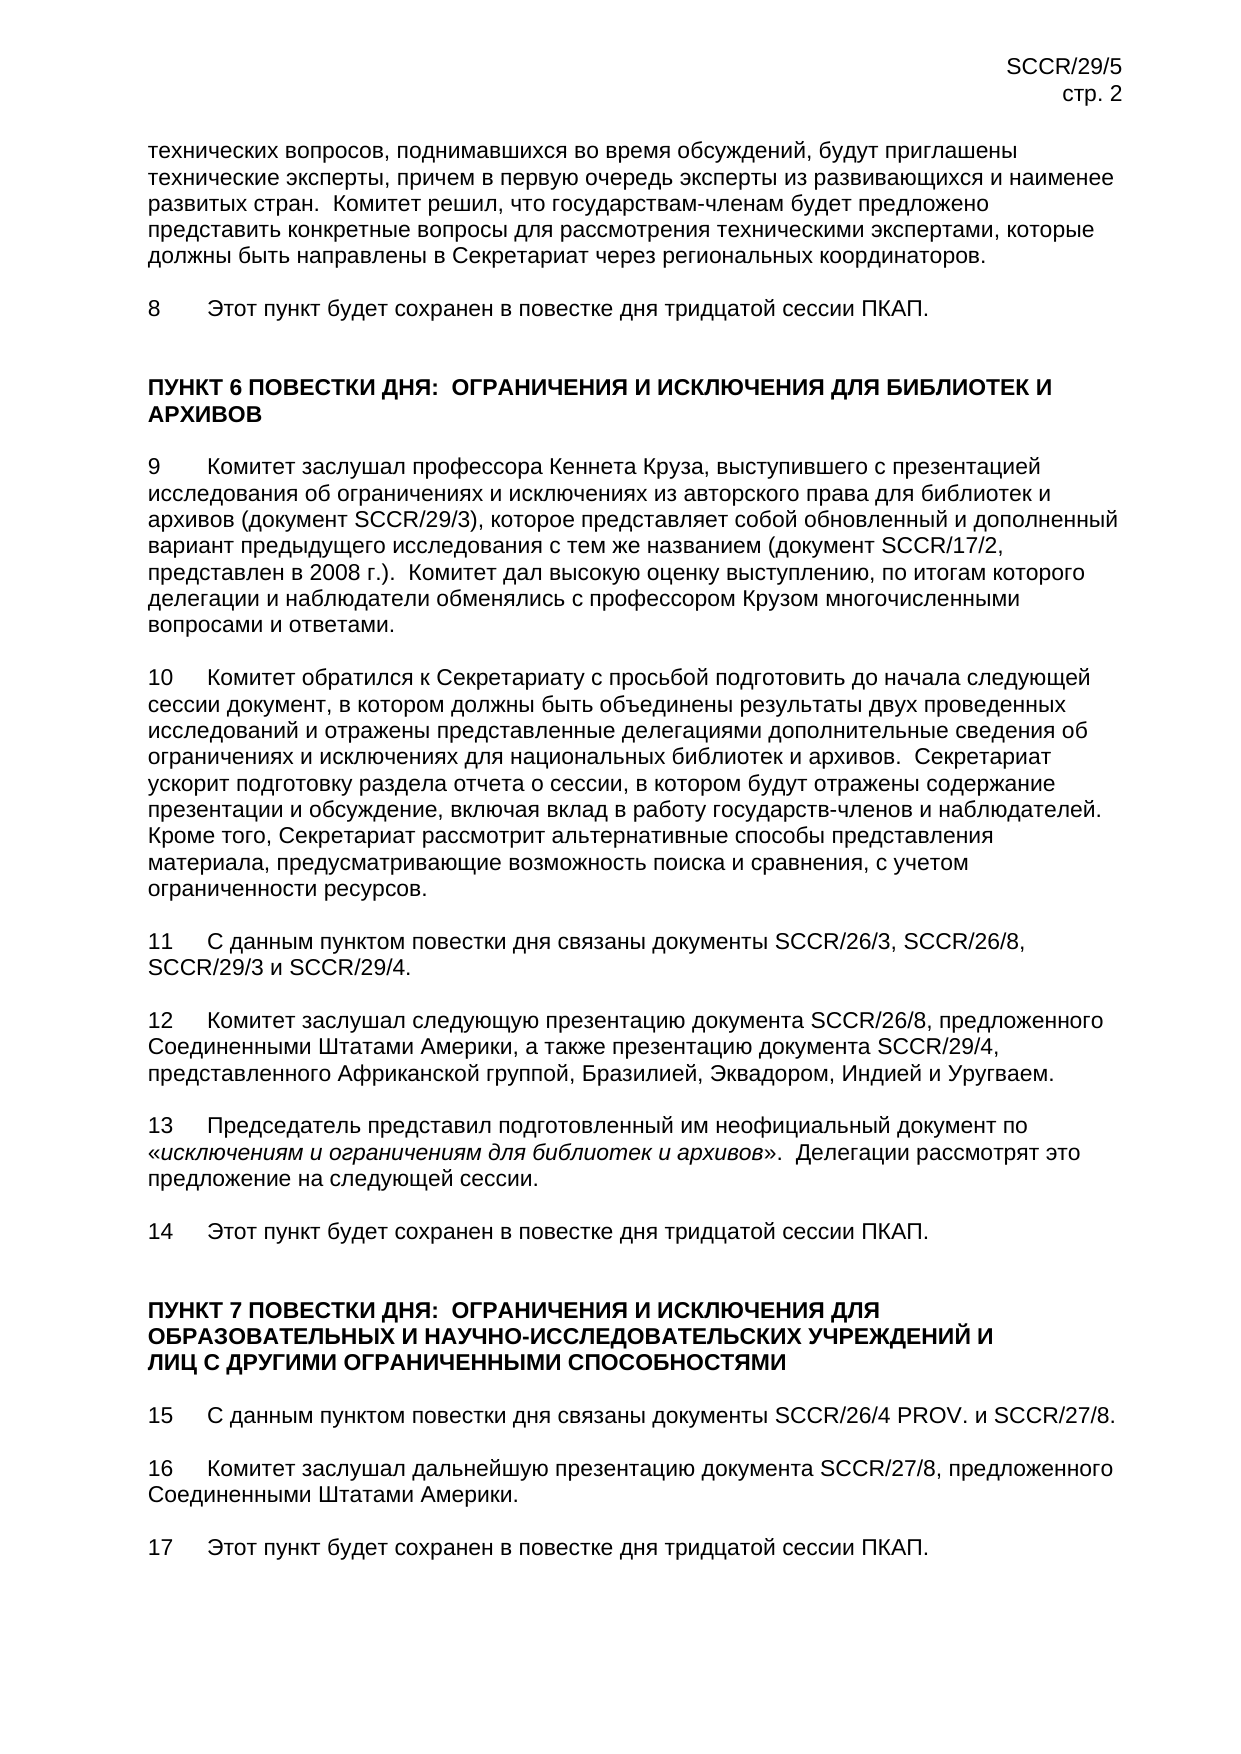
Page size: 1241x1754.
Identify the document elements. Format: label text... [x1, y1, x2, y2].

text Пункт 7 повестки дня: Ограничения и исключения для образовательных и научно-исследовательских учреждений и [148, 1297, 1122, 1349]
text Этот пункт будет сохранен в повестке дня тридцатой сессии ПКАП. [148, 1218, 1122, 1244]
text лиц с другими ограниченными способностями [148, 1349, 1122, 1376]
text Комитет заслушал следующую презентацию документа SCCR/26/8, предложенного Соединенными Штатами Америки, а также презентацию документа SCCR/29/4, представленного Африканской группой, Бразилией, Эквадором, Индией и Уругваем. [148, 1007, 1122, 1086]
text Председатель представил подготовленный им неофициальный документ по «исключениям и ограничениям для библиотек и архивов». Делегации рассмотрят это предложение на следующей сессии. [148, 1112, 1122, 1191]
text С данным пунктом повестки дня связаны документы SCCR/26/4 PROV. и SCCR/27/8. [148, 1402, 1122, 1428]
text Этот пункт будет сохранен в повестке дня тридцатой сессии ПКАП. [148, 295, 1122, 322]
text Комитет заслушал профессора Кеннета Круза, выступившего с презентацией исследования об ограничениях и исключениях из авторского права для библиотек и архивов (документ SCCR/29/3), которое представляет собой обновленный и дополненный вариант предыдущего исследования с тем же названием (документ SCCR/17/2, представлен в 2008 г.). Комитет дал высокую оценку выступлению, по итогам которого делегации и наблюдатели обменялись с профессором Крузом многочисленными вопросами и ответами. [148, 453, 1122, 638]
text Этот пункт будет сохранен в повестке дня тридцатой сессии ПКАП. [148, 1534, 1122, 1560]
text Комитет обратился к Секретариату с просьбой подготовить до начала следующей сессии документ, в котором должны быть объединены результаты двух проведенных исследований и отражены представленные делегациями дополнительные сведения об ограничениях и исключениях для национальных библиотек и архивов. Секретариат ускорит подготовку раздела отчета о сессии, в котором будут отражены содержание презентации и обсуждение, включая вклад в работу государств-членов и наблюдателей. Кроме того, Секретариат рассмотрит альтернативные способы представления материала, предусматривающие возможность поиска и сравнения, с учетом ограниченности ресурсов. [148, 664, 1122, 901]
text пункт 6 повестки дня: Ограничения и исключения для библиотек и архивов [148, 374, 1122, 427]
text С данным пунктом повестки дня связаны документы SCCR/26/3, SCCR/26/8, SCCR/29/3 и SCCR/29/4. [148, 928, 1122, 980]
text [148, 137, 1122, 269]
text Комитет заслушал дальнейшую презентацию документа SCCR/27/8, предложенного Соединенными Штатами Америки. [148, 1455, 1122, 1507]
